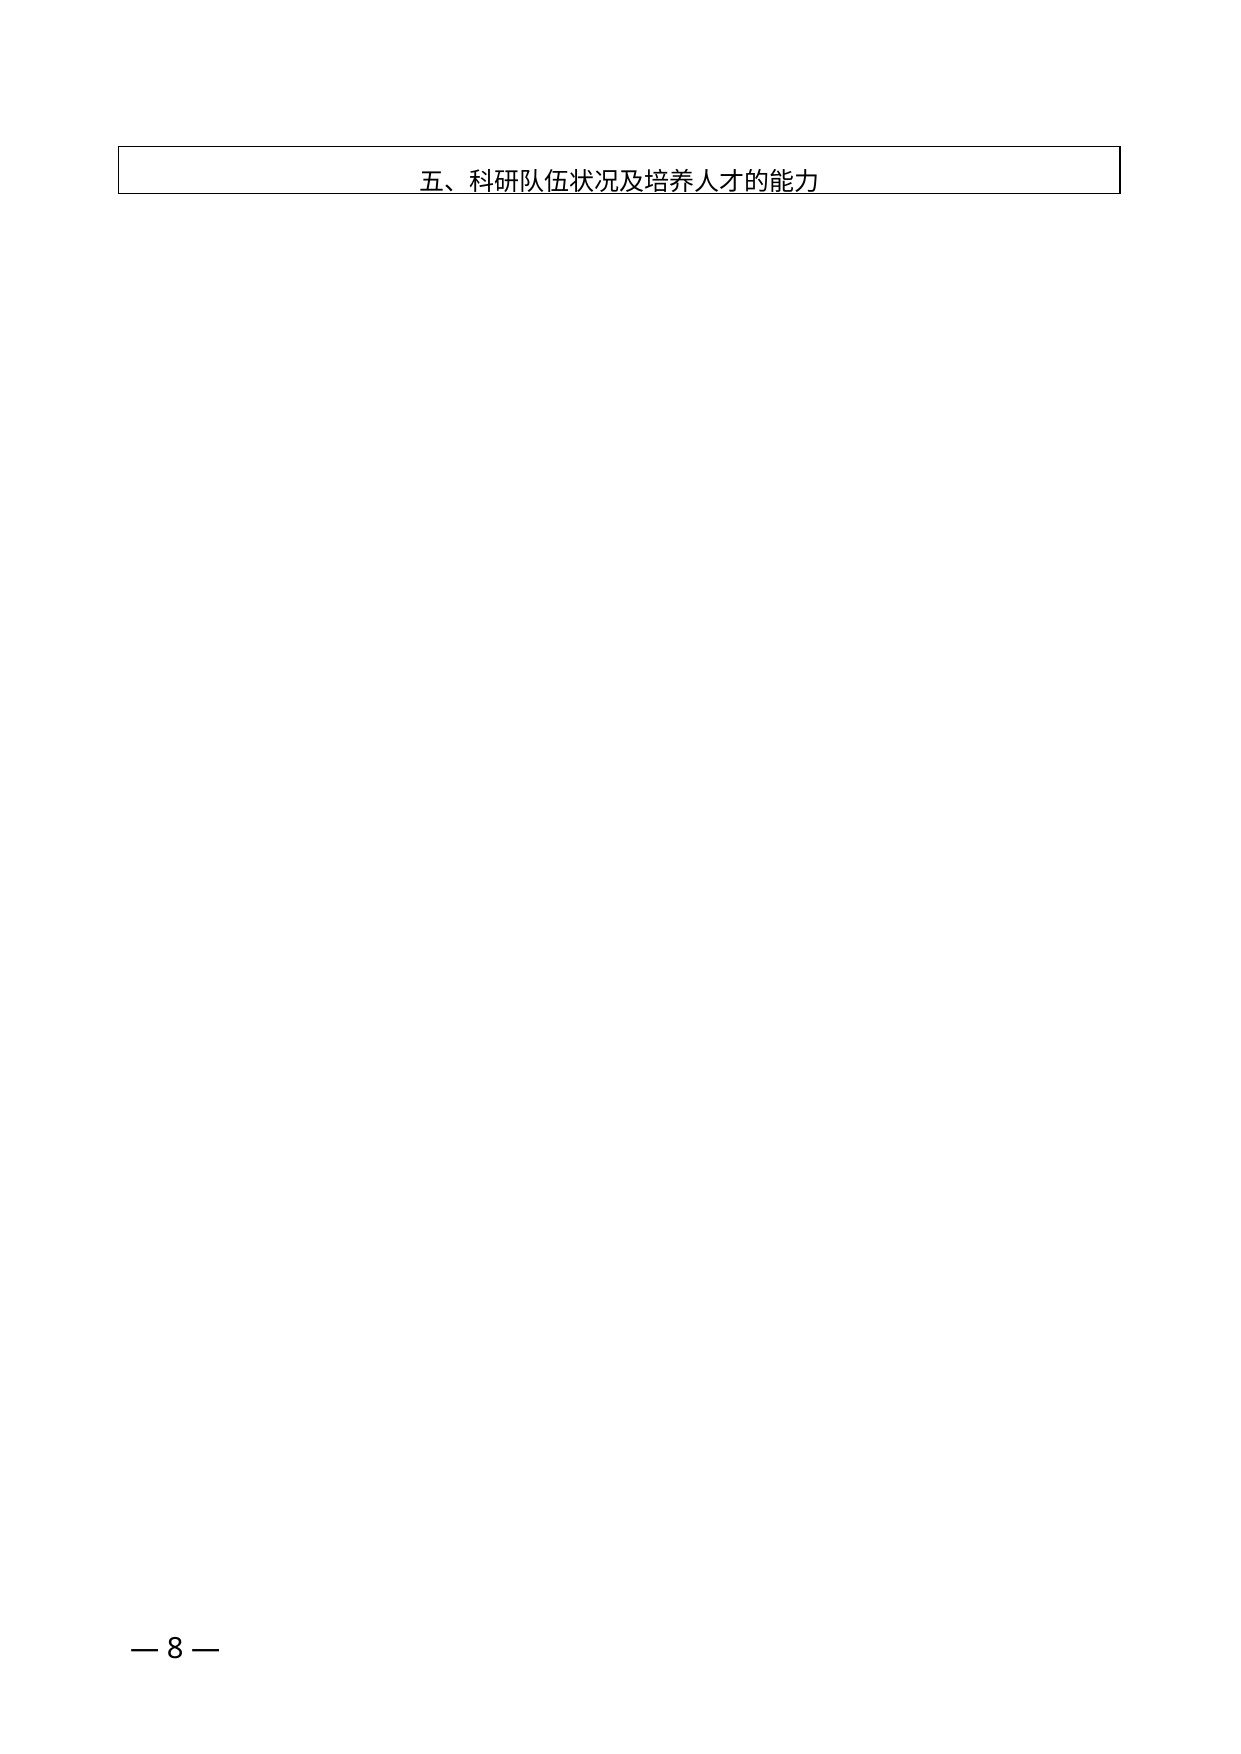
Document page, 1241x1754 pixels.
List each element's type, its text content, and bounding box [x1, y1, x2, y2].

table_cell 五、科研队伍状况及培养人才的能力 [119, 147, 1119, 193]
